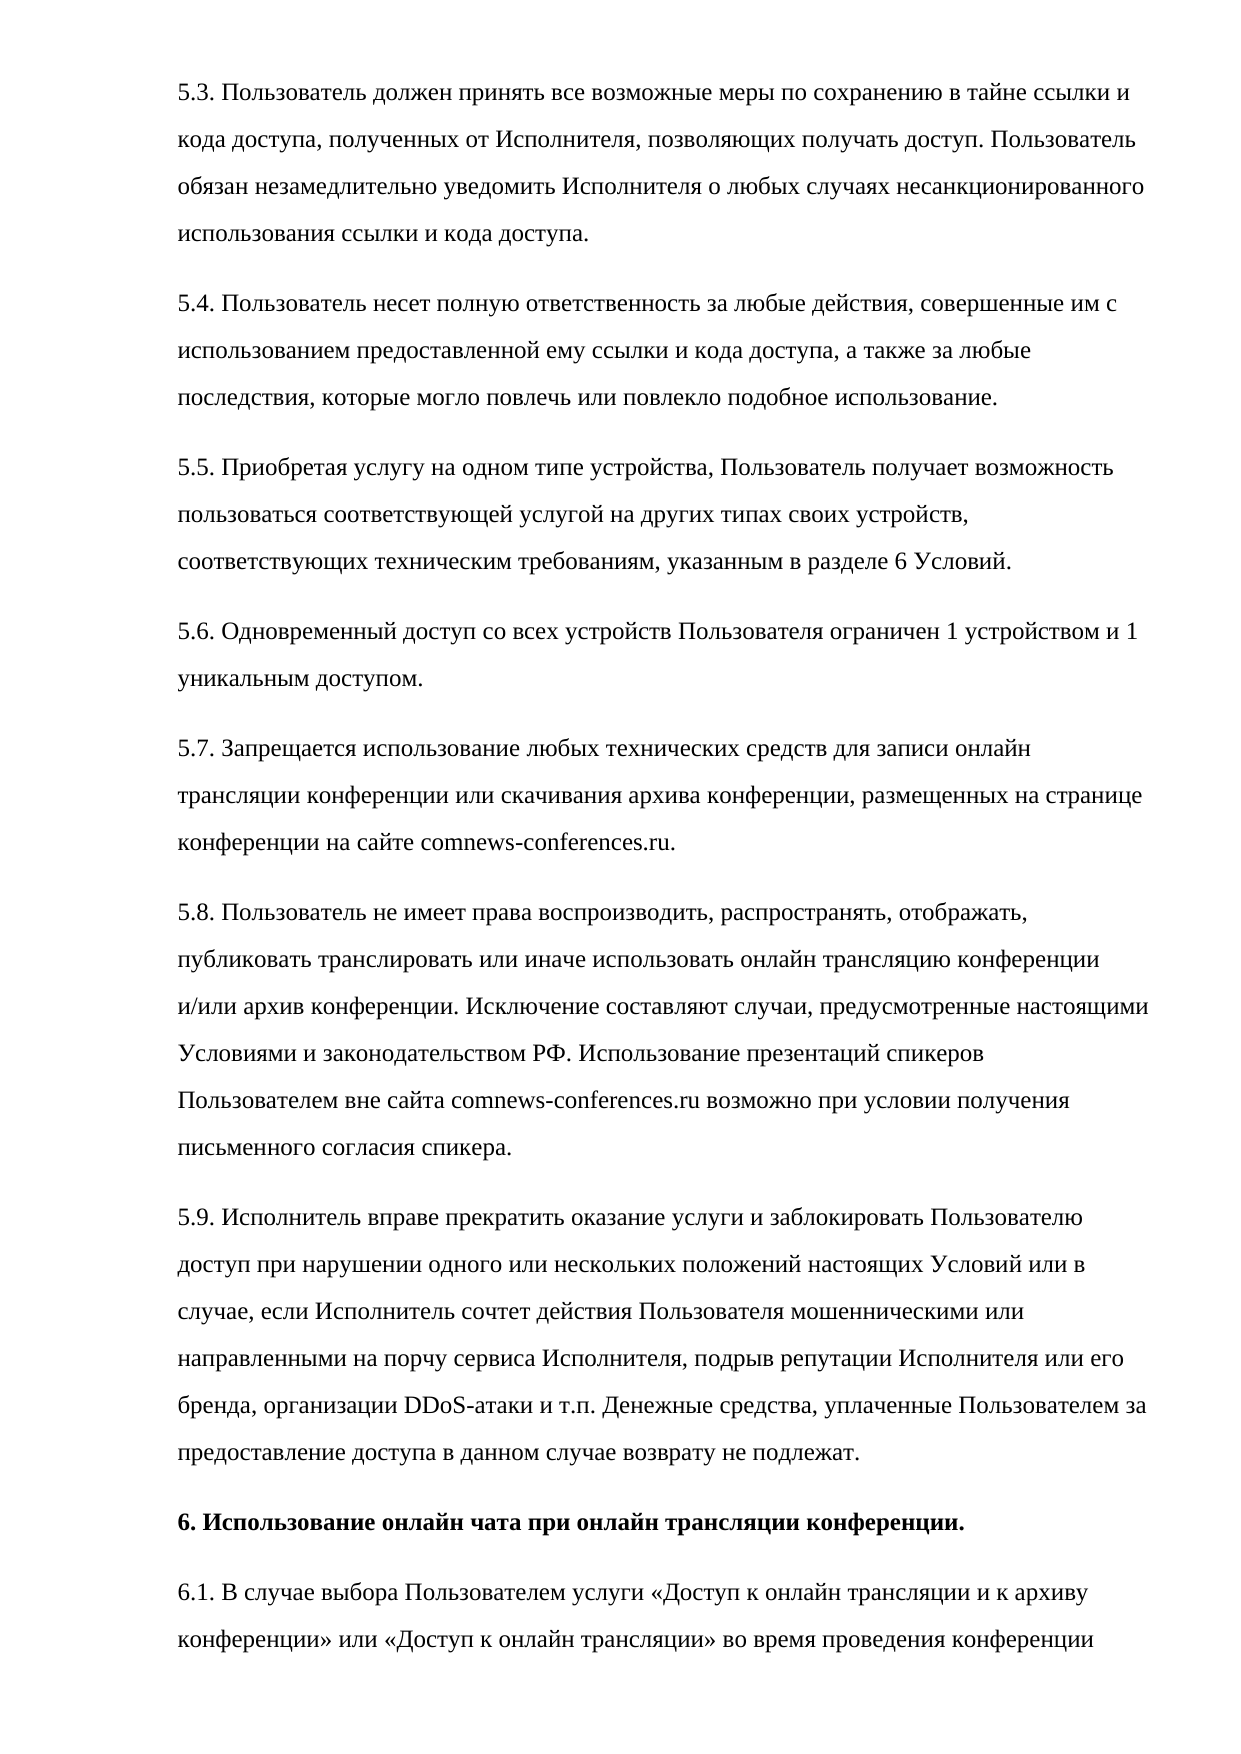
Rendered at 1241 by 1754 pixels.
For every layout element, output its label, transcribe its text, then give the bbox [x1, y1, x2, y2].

text 5.7. Запрещается использование любых технических средств для записи онлайн трансляции конференции или скачивания архива конференции, размещенных на странице конференции на сайте comnews-conferences.ru. [177, 715, 1152, 856]
text 5.4. Пользователь несет полную ответственность за любые действия, совершенные им с использованием предоставленной ему ссылки и кода доступа, а также за любые последствия, которые могло повлечь или повлекло подобное использование. [177, 270, 1152, 411]
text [177, 1559, 1152, 1653]
text 5.9. Исполнитель вправе прекратить оказание услуги и заблокировать Пользователю доступ при нарушении одного или нескольких положений настоящих Условий или в случае, если Исполнитель сочтет действия Пользователя мошенническими или направленными на порчу сервиса Исполнителя, подрыв репутации Исполнителя или его бренда, организации DDoS-атаки и т.п. Денежные средства, уплаченные Пользователем за предоставление доступа в данном случае возврату не подлежат. [177, 1184, 1152, 1465]
text 6. Использование онлайн чата при онлайн трансляции конференции. [177, 1489, 1152, 1536]
text 5.8. Пользователь не имеет права воспроизводить, распространять, отображать, публиковать транслировать или иначе использовать онлайн трансляцию конференции и/или архив конференции. Исключение составляют случаи, предусмотренные настоящими Условиями и законодательством РФ. Использование презентаций спикеров Пользователем вне сайта comnews-conferences.ru возможно при условии получения письменного согласия спикера. [177, 879, 1152, 1161]
text 5.3. Пользователь должен принять все возможные меры по сохранению в тайне ссылки и кода доступа, полученных от Исполнителя, позволяющих получать доступ. Пользователь обязан незамедлительно уведомить Исполнителя о любых случаях несанкционированного использования ссылки и кода доступа. [177, 59, 1152, 247]
text 5.5. Приобретая услугу на одном типе устройства, Пользователь получает возможность пользоваться соответствующей услугой на других типах своих устройств, соответствующих техническим требованиям, указанным в разделе 6 Условий. [177, 434, 1152, 575]
text 5.6. Одновременный доступ со всех устройств Пользователя ограничен 1 устройством и 1 уникальным доступом. [177, 598, 1152, 692]
